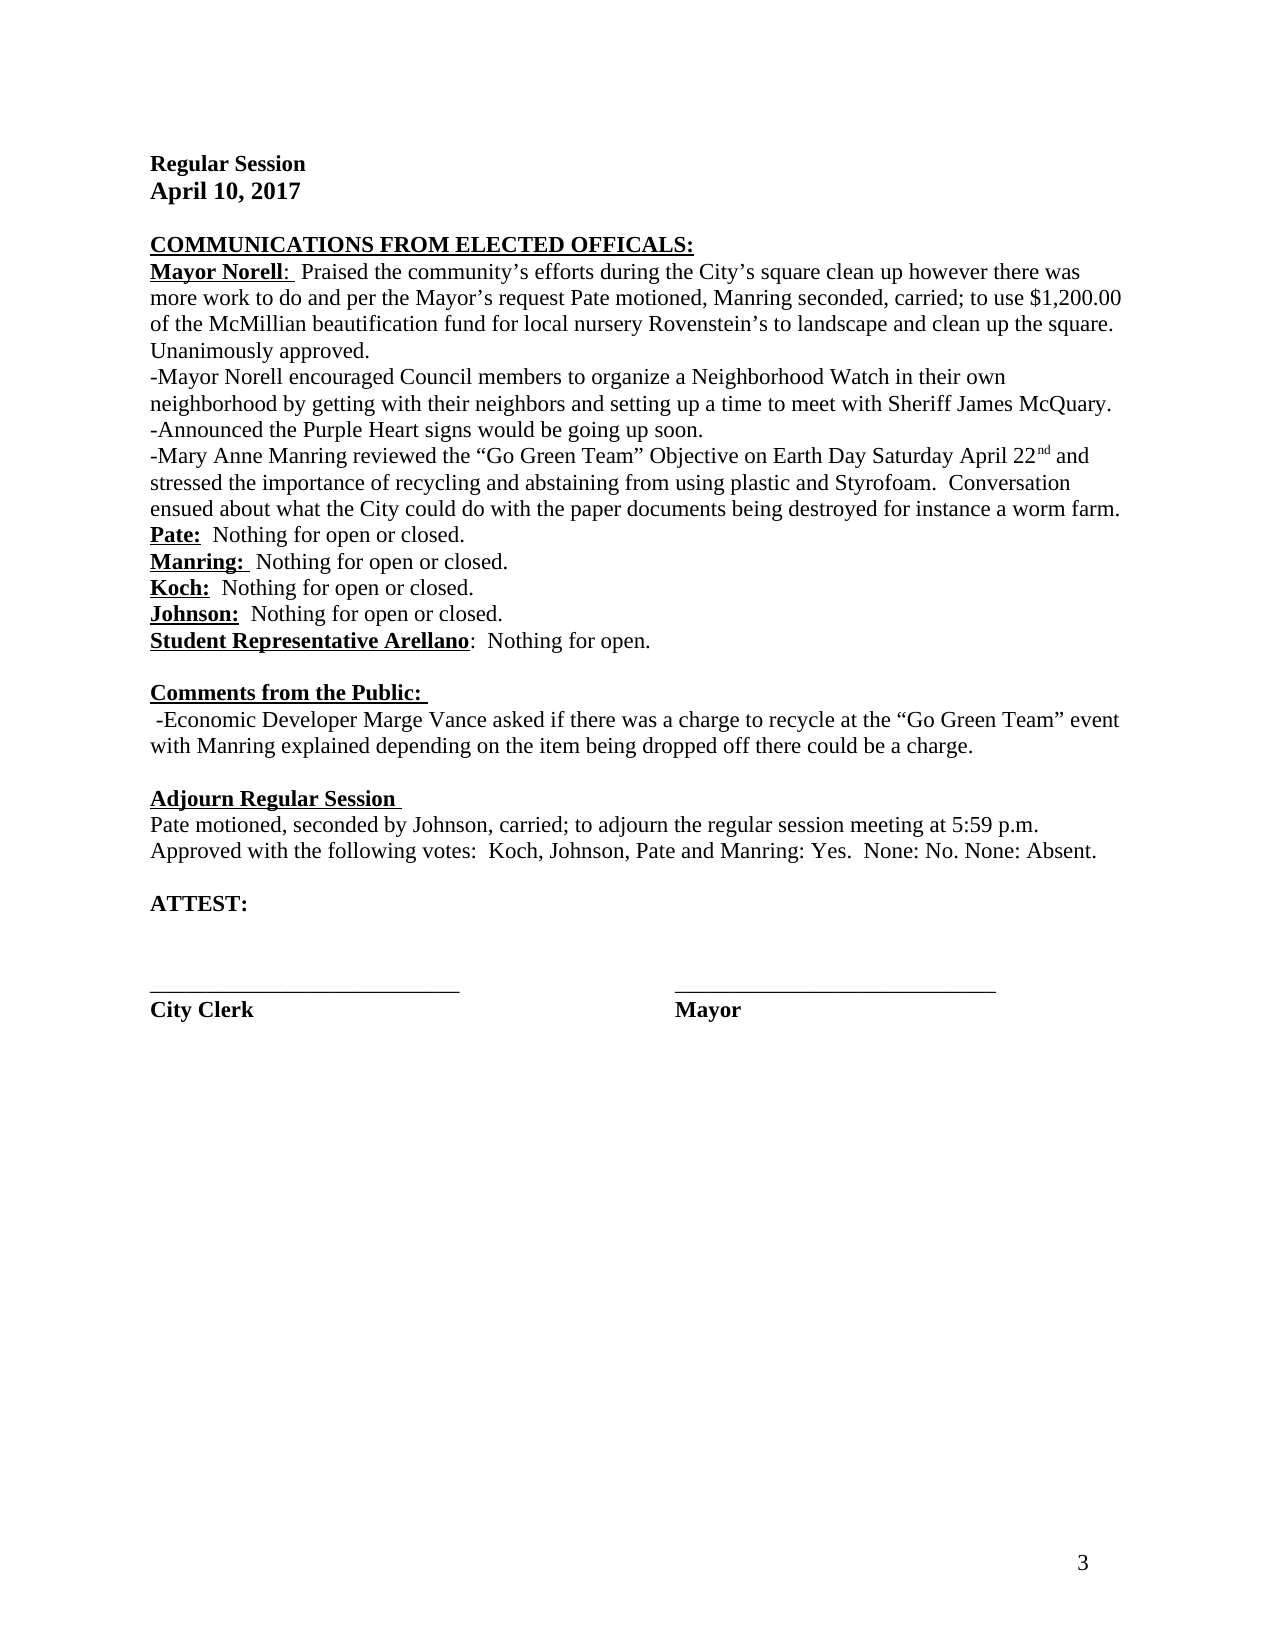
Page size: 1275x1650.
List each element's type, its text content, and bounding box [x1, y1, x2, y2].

text ___________________________ ____________________________ [150, 969, 1125, 996]
text -Mayor Norell encouraged Council members to organize a Neighborhood Watch in their own neighborhood by getting with their neighbors and setting up a time to meet with Sheriff James McQuary. [150, 363, 1125, 416]
text Pate motioned, seconded by Johnson, carried; to adjourn the regular session meeting at 5:59 p.m. Approved with the following votes: Koch, Johnson, Pate and Manring: Yes. None: No. None: Absent. [150, 811, 1125, 864]
text Koch: Nothing for open or closed. [150, 574, 1125, 600]
text Mayor Norell: Praised the community’s efforts during the City’s square clean up however there was more work to do and per the Mayor’s request Pate motioned, Manring seconded, carried; to use $1,200.00 of the McMillian beautification fund for local nursery Rovenstein’s to landscape and clean up the square. Unanimously approved. [150, 258, 1125, 363]
text -Mary Anne Manring reviewed the “Go Green Team” Objective on Earth Day Saturday April 22nd and stressed the importance of recycling and abstaining from using plastic and Styrofoam. Conversation ensued about what the City could do with the paper documents being destroyed for instance a worm farm. [150, 442, 1125, 521]
text Pate: Nothing for open or closed. [150, 521, 1125, 548]
text ATTEST: [150, 890, 1125, 917]
text COMMUNICATIONS FROM ELECTED OFFICALS: [150, 231, 1125, 258]
text -Economic Developer Marge Vance asked if there was a charge to recycle at the “Go Green Team” event with Manring explained depending on the item being dropped off there could be a charge. [150, 706, 1125, 758]
text Adjourn Regular Session [150, 785, 1125, 811]
text Comments from the Public: [150, 679, 1125, 706]
text Manring: Nothing for open or closed. [150, 548, 1125, 574]
subtitle April 10, 2017 [150, 176, 1125, 205]
text Johnson: Nothing for open or closed. [150, 600, 1125, 627]
text City Clerk Mayor [150, 996, 1125, 1022]
text -Announced the Purple Heart signs would be going up soon. [150, 416, 1125, 442]
text Student Representative Arellano: Nothing for open. [150, 627, 1125, 653]
text Regular Session [150, 150, 1125, 176]
